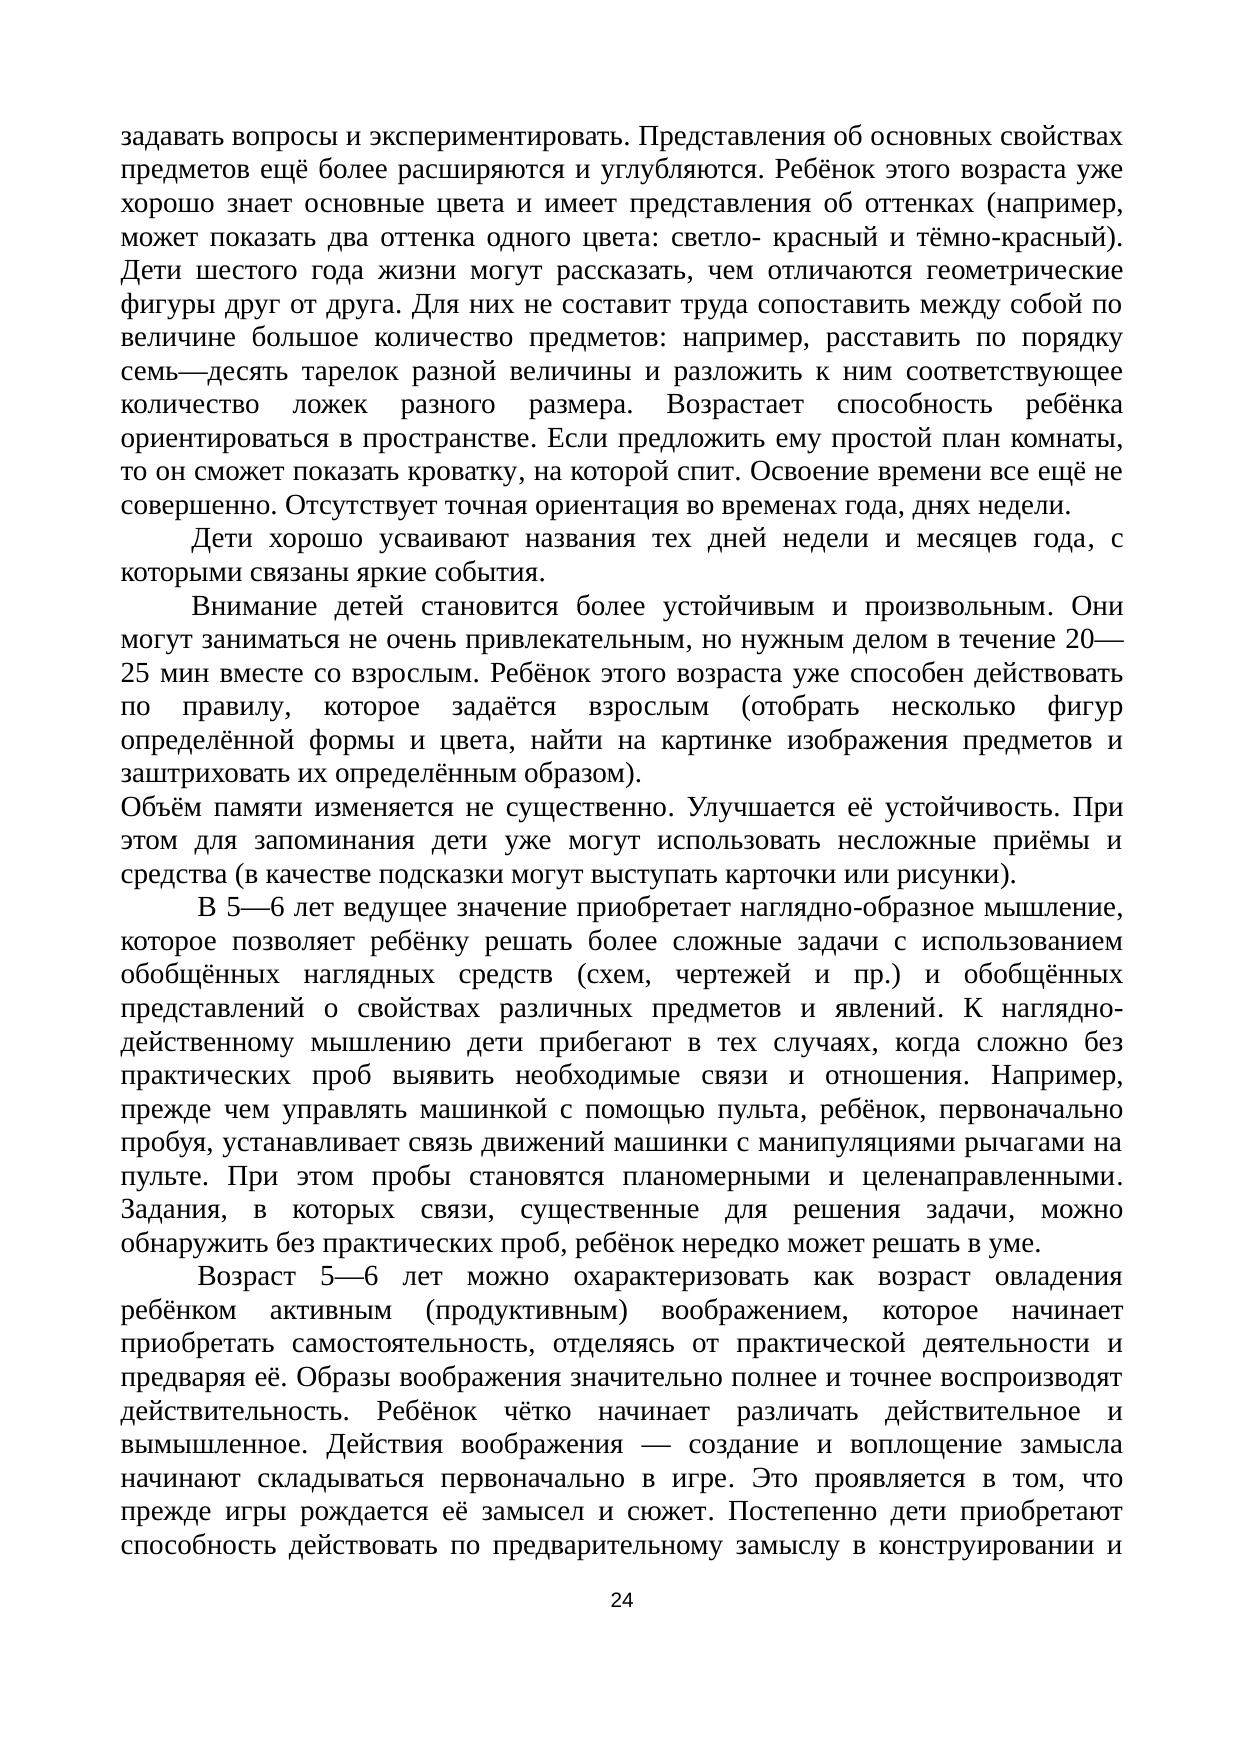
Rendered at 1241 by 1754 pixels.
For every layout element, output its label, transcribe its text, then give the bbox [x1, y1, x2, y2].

text В 5—6 лет ведущее значение приобретает наглядно-образное мышление, которое позволяет ребёнку решать более сложные задачи с использованием обобщённых наглядных средств (схем, чертежей и пр.) и обобщённых представлений о свойствах различных предметов и явлений. К наглядно-действенному мышлению дети прибегают в тех случаях, когда сложно без практических проб выявить необходимые связи и отношения. Например, прежде чем управлять машинкой с помощью пульта, ребёнок, первоначально пробуя, устанавливает связь движений машинки с манипуляциями рычагами на пульте. При этом пробы становятся планомерными и целенаправленными. Задания, в которых связи, существенные для решения задачи, можно обнаружить без практических проб, ребёнок нередко может решать в уме. [120, 889, 1123, 1258]
text Внимание детей становится более устойчивым и произвольным. Они могут заниматься не очень привлекательным, но нужным делом в течение 20—25 мин вместе со взрослым. Ребёнок этого возраста уже способен действовать по правилу, которое задаётся взрослым (отобрать несколько фигур определённой формы и цвета, найти на картинке изображения предметов и заштриховать их определённым образом). [120, 588, 1123, 789]
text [120, 1258, 1123, 1560]
text Объём памяти изменяется не существенно. Улучшается её устойчивость. При этом для запоминания дети уже могут использовать несложные приёмы и средства (в качестве подсказки могут выступать карточки или рисунки). [120, 789, 1123, 889]
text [120, 118, 1123, 521]
text Дети хорошо усваивают названия тех дней недели и месяцев года, с которыми связаны яркие события. [120, 521, 1123, 588]
